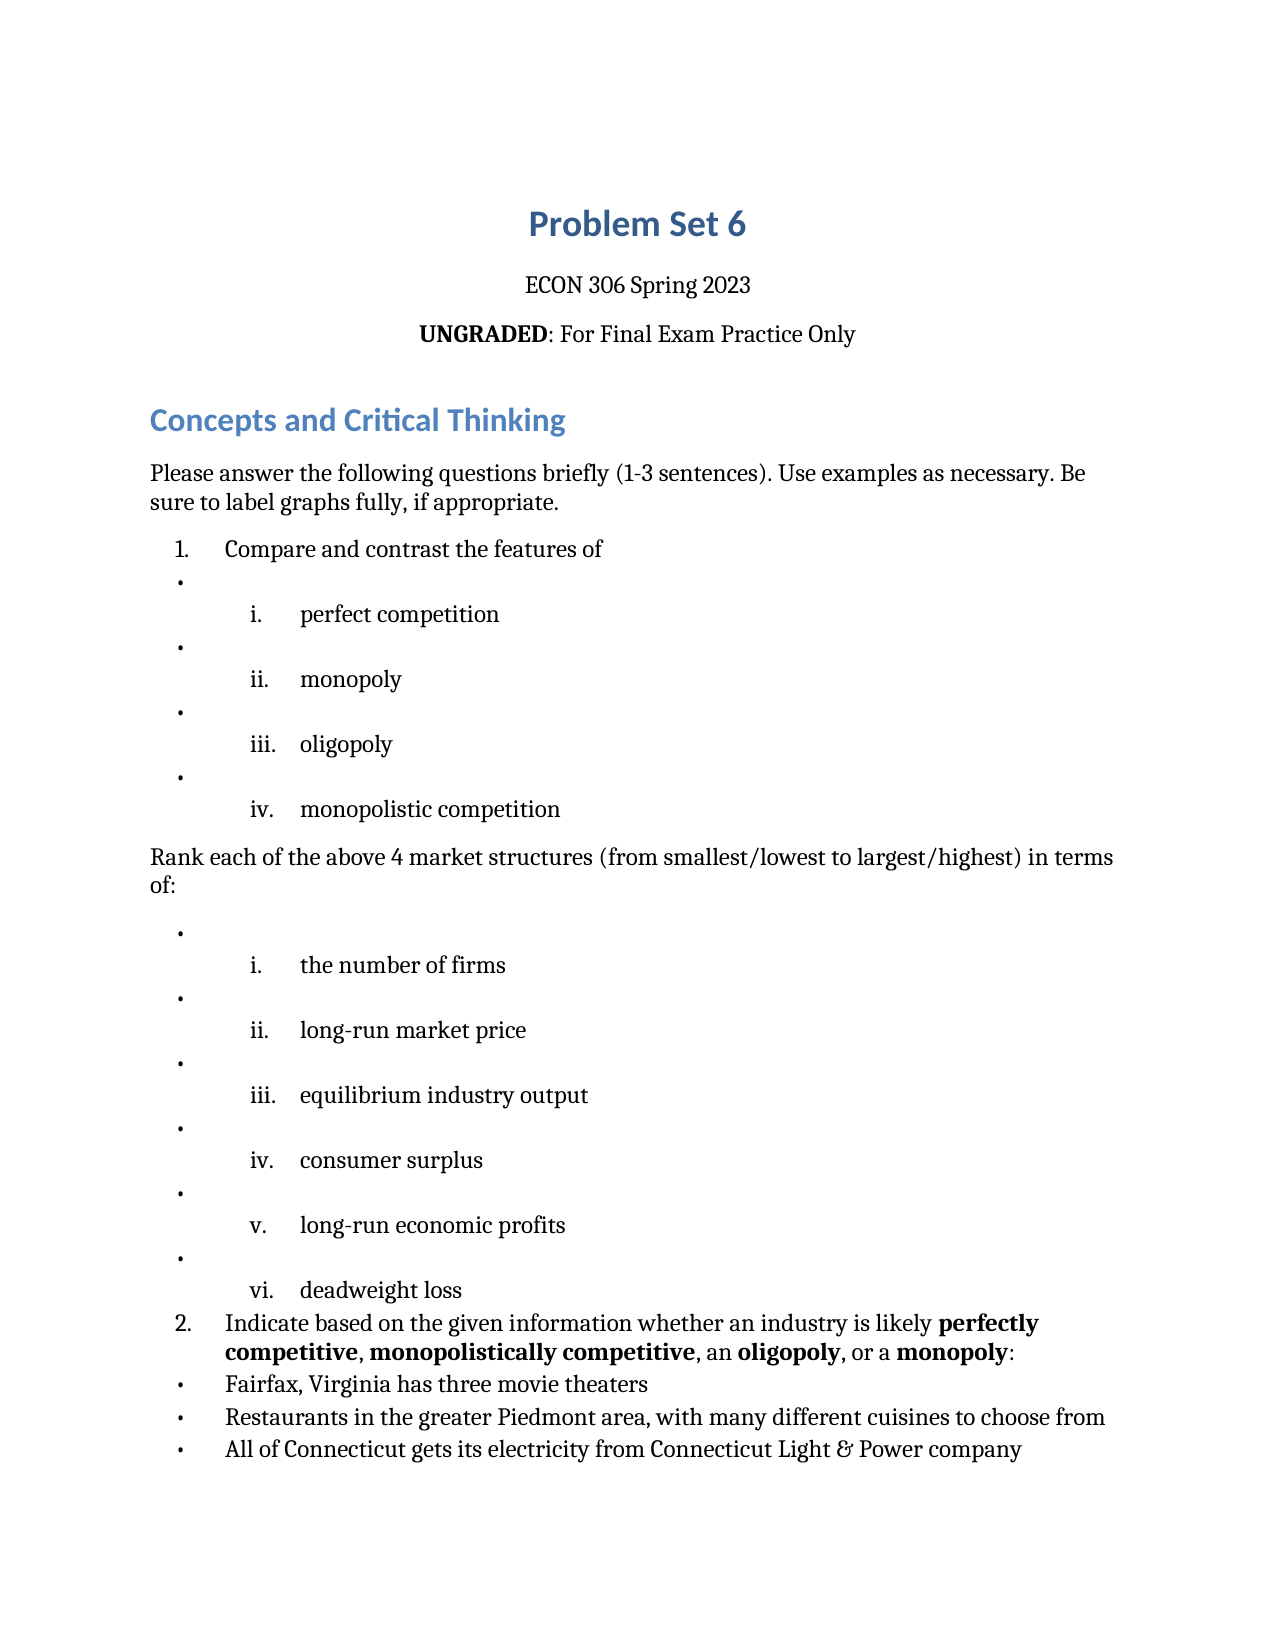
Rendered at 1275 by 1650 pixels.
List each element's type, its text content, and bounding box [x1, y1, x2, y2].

list deadweight loss [250, 1276, 1125, 1305]
list equilibrium industry output [250, 1081, 1125, 1110]
list long-run market price [250, 1016, 1125, 1045]
list Restaurants in the greater Piedmont area, with many different cuisines to choose from [175, 1402, 1125, 1431]
text Rank each of the above 4 market structures (from smallest/lowest to largest/highest) in terms of: [150, 842, 1125, 900]
list long-run economic profits [250, 1211, 1125, 1240]
text Please answer the following questions briefly (1-3 sentences). Use examples as necessary. Be sure to label graphs fully, if appropriate. [150, 459, 1125, 516]
list All of Connecticut gets its electricity from Connecticut Light & Power company [175, 1435, 1125, 1464]
list Compare and contrast the features of [175, 535, 1125, 564]
list oligopoly [250, 730, 1125, 759]
list perfect competition [250, 600, 1125, 629]
list monopolistic competition [250, 795, 1125, 824]
list monopoly [250, 665, 1125, 694]
title Problem Set 6 [150, 200, 1125, 246]
subtitle Concepts and Critical Thinking [150, 399, 1125, 440]
list the number of firms [250, 951, 1125, 980]
list Indicate based on the given information whether an industry is likely perfectly competitive, monopolistically competitive, an oligopoly, or a monopoly: [175, 1309, 1125, 1366]
list consumer surplus [250, 1146, 1125, 1175]
text ECON 306 Spring 2023 [150, 271, 1125, 299]
list Fairfax, Virginia has three movie theaters [175, 1370, 1125, 1399]
text UNGRADED: For Final Exam Practice Only [150, 320, 1125, 349]
